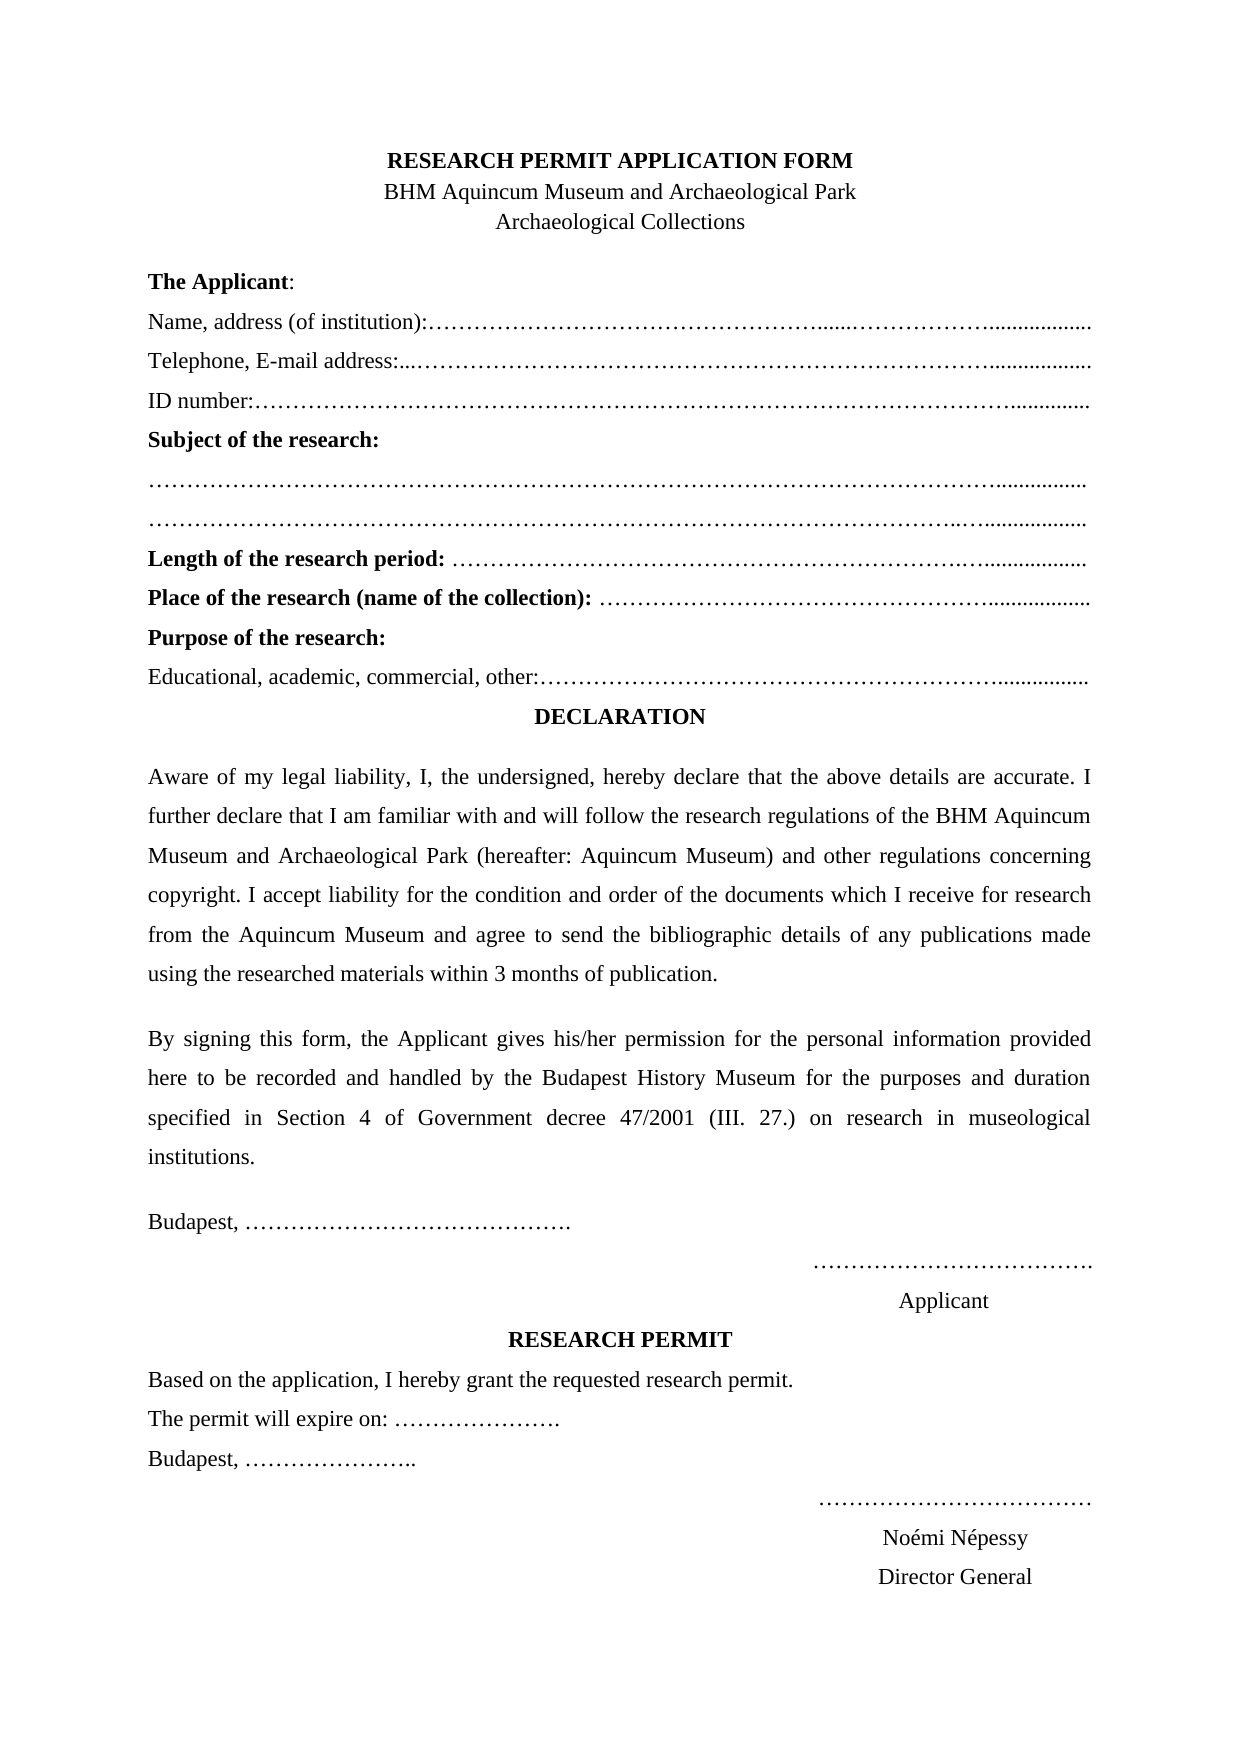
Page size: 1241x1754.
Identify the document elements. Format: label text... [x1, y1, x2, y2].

text Subject of the research: [148, 426, 1093, 453]
text ………………………………. [148, 1247, 1093, 1274]
text Purpose of the research: [148, 624, 1093, 650]
text DECLARATION [148, 703, 1093, 729]
text Aware of my legal liability, I, the undersigned, hereby declare that the above details are accurate. I further declare that I am familiar with and will follow the research regulations of the BHM Aquincum Museum and Archaeological Park (hereafter: Aquincum Museum) and other regulations concerning copyright. I accept liability for the condition and order of the documents which I receive for research from the Aquincum Museum and agree to send the bibliographic details of any publications made using the researched materials within 3 months of publication. [148, 763, 1093, 987]
text Applicant [738, 1287, 1093, 1313]
text Budapest, ……………………………………. [148, 1208, 1093, 1234]
text Based on the application, I hereby grant the requested research permit. [148, 1366, 1093, 1392]
text The permit will expire on: …………………. [148, 1405, 1093, 1432]
text The Applicant: [148, 268, 1093, 295]
text Director General [590, 1563, 1093, 1589]
text Place of the research (name of the collection): …………………………………………….................. [148, 584, 1093, 611]
text RESEARCH PERMIT APPLICATION FORM BHM Aquincum Museum and Archaeological Park [148, 148, 1093, 204]
text Budapest, ………………….. [148, 1445, 1093, 1471]
text Telephone, E-mail address:...………………………………………………………………….................. [148, 347, 1093, 374]
text Name, address (of institution):……………………………………………......……………….................. [148, 308, 1093, 334]
text Noémi Népessy [590, 1524, 1093, 1550]
text Educational, academic, commercial, other:……………………………………………………................ [148, 663, 1093, 689]
text ……………………………… [148, 1484, 1093, 1511]
text Length of the research period: ………………………………………………………….….................. [148, 545, 1093, 571]
text ID number:……………………………………………………………………………………….............. [148, 387, 1093, 413]
text RESEARCH PERMIT [148, 1326, 1093, 1353]
text By signing this form, the Applicant gives his/her permission for the personal information provided here to be recorded and handled by the Budapest History Museum for the purposes and duration specified in Section 4 of Government decree 47/2001 (III. 27.) on research in museological institutions. [148, 1025, 1093, 1170]
text …………………………………………………………………………………………………................ [148, 466, 1093, 492]
text ……………………………………………………………………………………………..….................. [148, 505, 1093, 532]
text Archaeological Collections [148, 208, 1093, 234]
